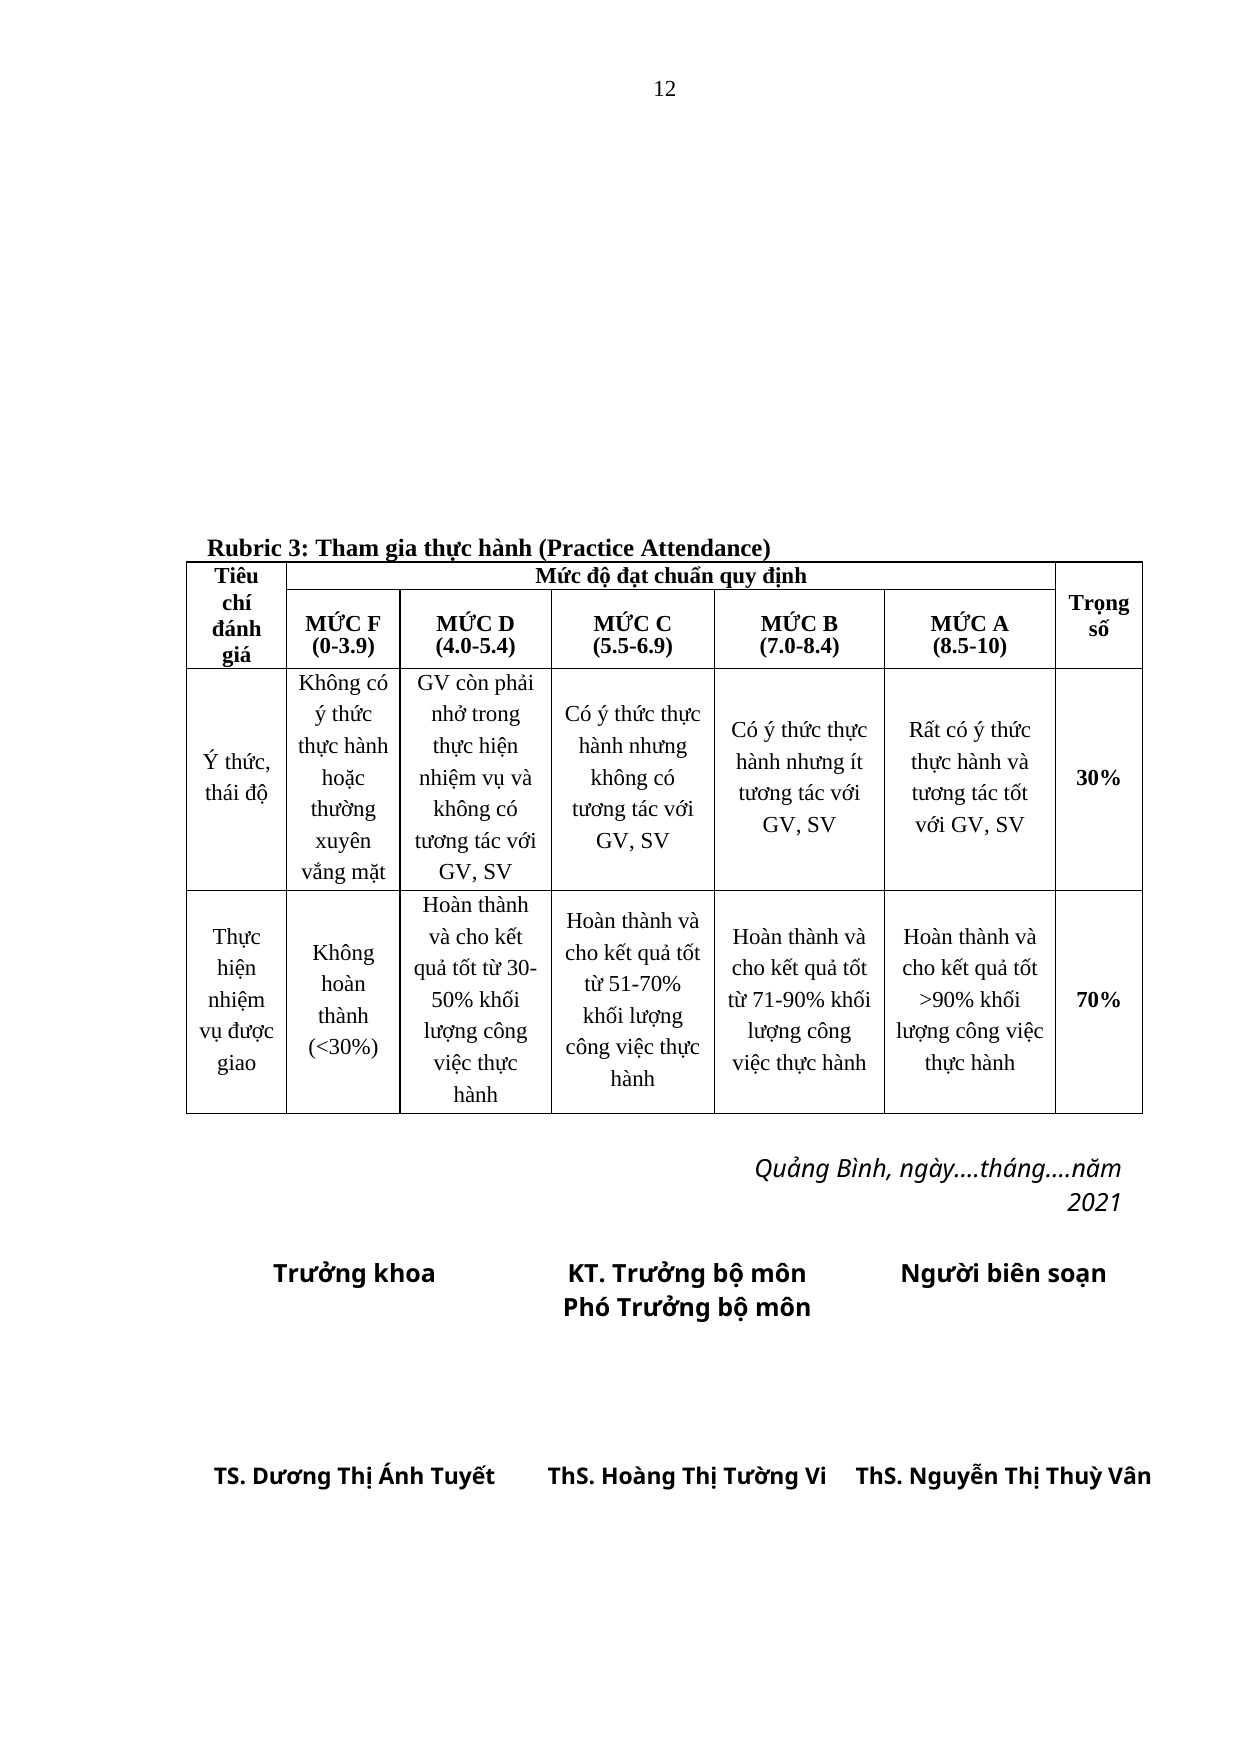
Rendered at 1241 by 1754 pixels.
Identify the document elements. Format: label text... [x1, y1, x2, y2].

table_header Tiêu chí đánh giá [187, 563, 286, 668]
table_cell MỨC F (0-3.9) [287, 590, 399, 668]
table_header Người biên soạn ThS. Nguyễn Thị Thuỳ Vân [843, 1256, 1164, 1491]
table_cell MỨC D (4.0-5.4) [401, 590, 551, 668]
table_cell Rất có ý thức thực hành và tương tác tốt với GV, SV [885, 669, 1055, 890]
table_cell Hoàn thành và cho kết quả tốt từ 51-70% khối lượng công việc thực hành [552, 891, 714, 1113]
table_cell Có ý thức thực hành nhưng ít tương tác với GV, SV [715, 669, 884, 890]
table_cell 30% [1056, 669, 1142, 890]
table_cell Hoàn thành và cho kết quả tốt từ 30-50% khối lượng công việc thực hành [401, 891, 551, 1113]
text Quảng Bình, ngày….tháng….năm 2021 [207, 1151, 1122, 1219]
table_header Mức độ đạt chuẩn quy định [287, 563, 1055, 589]
table_cell Không hoàn thành (<30%) [287, 891, 399, 1113]
table_cell Hoàn thành và cho kết quả tốt từ 71-90% khối lượng công việc thực hành [715, 891, 884, 1113]
table_cell Ý thức, thái độ [187, 669, 286, 890]
table_header KT. Trưởng bộ môn Phó Trưởng bộ môn ThS. Hoàng Thị Tường Vi [532, 1256, 843, 1491]
table_cell MỨC B (7.0-8.4) [715, 590, 884, 668]
table_cell MỨC A (8.5-10) [885, 590, 1055, 668]
table_header Trọng số [1056, 563, 1142, 668]
table_cell Hoàn thành và cho kết quả tốt >90% khối lượng công việc thực hành [885, 891, 1055, 1113]
table_cell 70% [1056, 891, 1142, 1113]
text Rubric 3: Tham gia thực hành (Practice Attendance) [207, 533, 1122, 561]
table_cell Không có ý thức thực hành hoặc thường xuyên vắng mặt [287, 669, 399, 890]
table_cell Thực hiện nhiệm vụ được giao [187, 891, 286, 1113]
table_cell GV còn phải nhở trong thực hiện nhiệm vụ và không có tương tác với GV, SV [401, 669, 551, 890]
table_cell Có ý thức thực hành nhưng không có tương tác với GV, SV [552, 669, 714, 890]
table_header Trưởng khoa TS. Dương Thị Ánh Tuyết [177, 1256, 532, 1491]
table_cell MỨC C (5.5-6.9) [552, 590, 714, 668]
